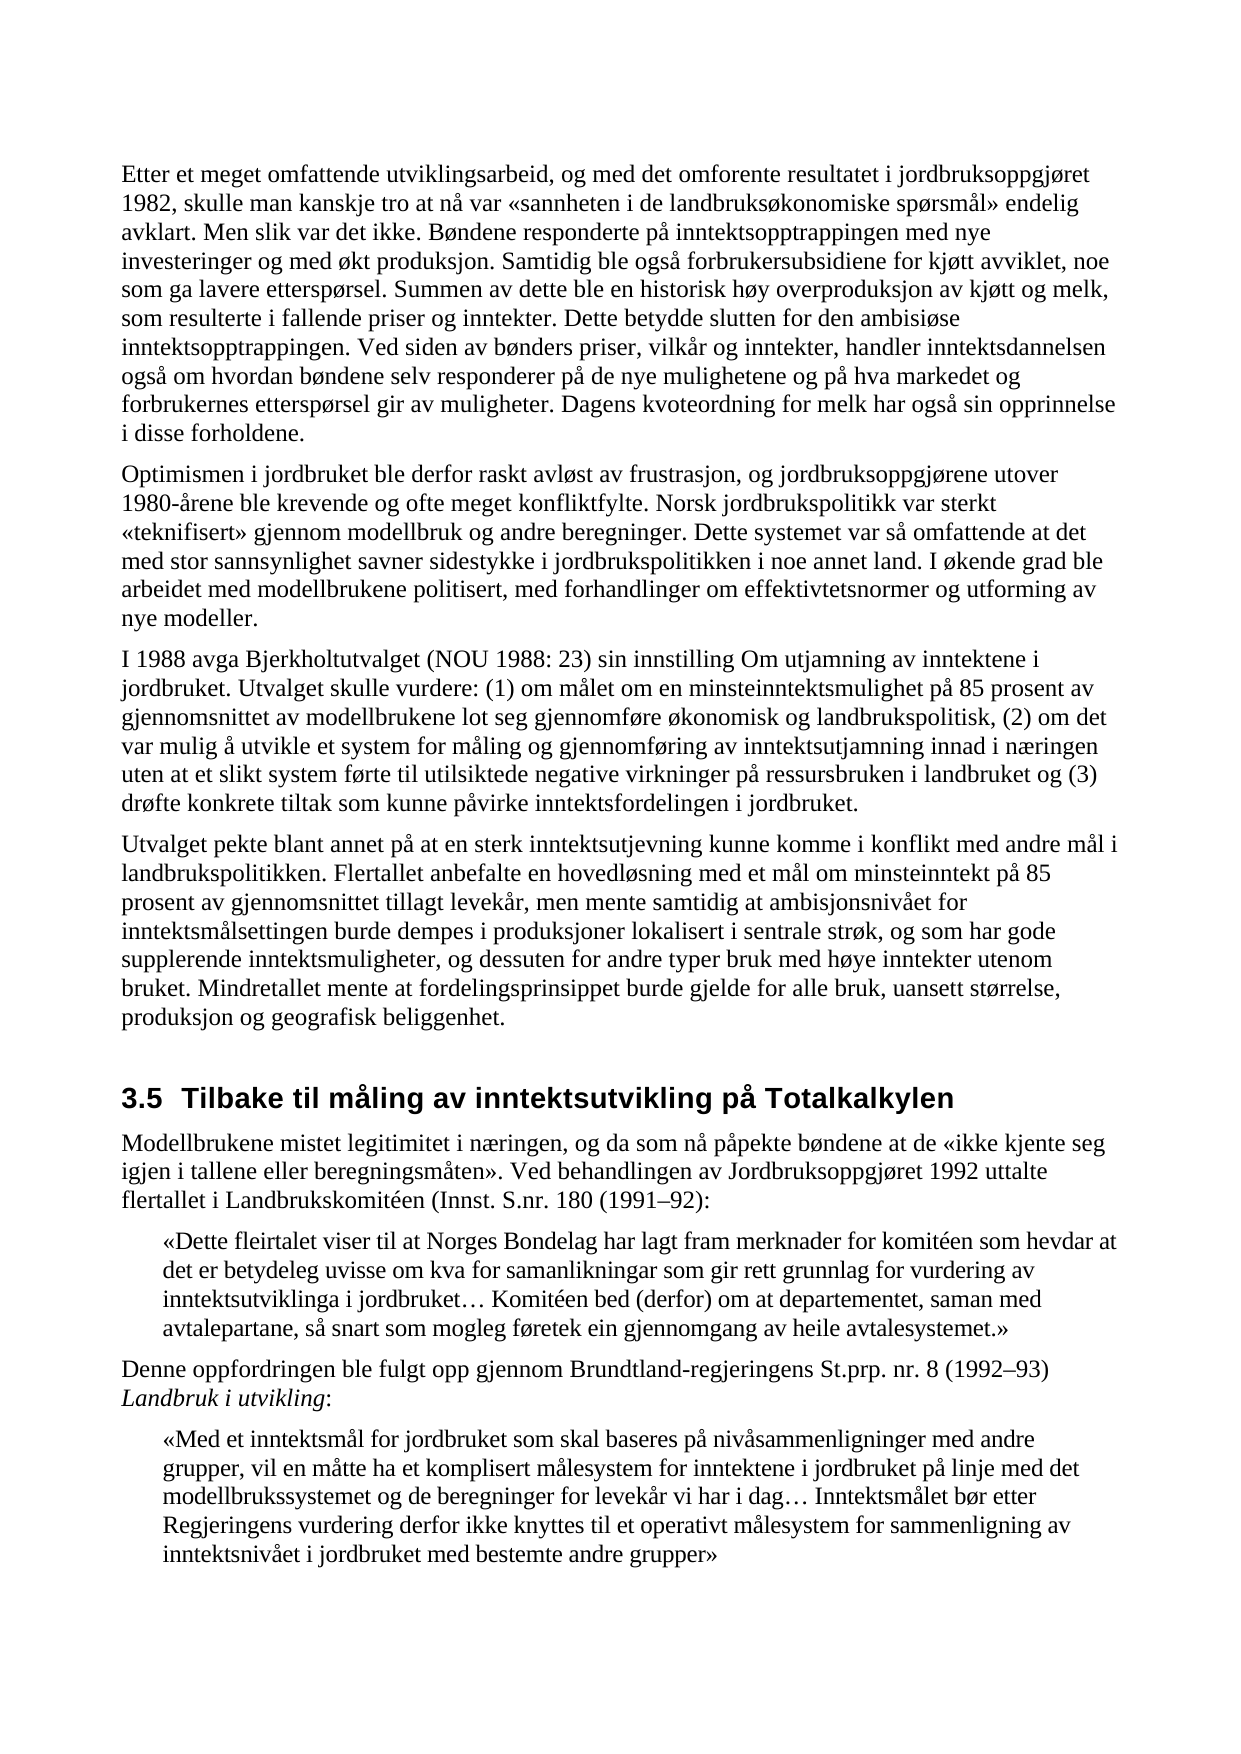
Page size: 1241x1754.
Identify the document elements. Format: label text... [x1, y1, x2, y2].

text Denne oppfordringen ble fulgt opp gjennom Brundtland-regjeringens St.prp. nr. 8 (1992–93) Landbruk i utvikling: [121, 1354, 1119, 1411]
text Optimismen i jordbruket ble derfor raskt avløst av frustrasjon, og jordbruksoppgjørene utover 1980-årene ble krevende og ofte meget konfliktfylte. Norsk jordbrukspolitikk var sterkt «teknifisert» gjennom modellbruk og andre beregninger. Dette systemet var så omfattende at det med stor sannsynlighet savner sidestykke i jordbrukspolitikken i noe annet land. I økende grad ble arbeidet med modellbrukene politisert, med forhandlinger om effektivtetsnormer og utforming av nye modeller. [121, 459, 1119, 632]
text «Dette fleirtalet viser til at Norges Bondelag har lagt fram merknader for komitéen som hevdar at det er betydeleg uvisse om kva for samanlikningar som gir rett grunnlag for vurdering av inntektsutviklinga i jordbruket… Komitéen bed (derfor) om at departementet, saman med avtalepartane, så snart som mogleg føretek ein gjennomgang av heile avtalesystemet.» [162, 1226, 1119, 1341]
text «Med et inntektsmål for jordbruket som skal baseres på nivåsammenligninger med andre grupper, vil en måtte ha et komplisert målesystem for inntektene i jordbruket på linje med det modellbrukssystemet og de beregninger for levekår vi har i dag… Inntektsmålet bør etter Regjeringens vurdering derfor ikke knyttes til et operativt målesystem for sammenligning av inntektsnivået i jordbruket med bestemte andre grupper» [162, 1424, 1119, 1568]
text I 1988 avga Bjerkholtutvalget (NOU 1988: 23) sin innstilling Om utjamning av inntektene i jordbruket. Utvalget skulle vurdere: (1) om målet om en minsteinntektsmulighet på 85 prosent av gjennomsnittet av modellbrukene lot seg gjennomføre økonomisk og landbrukspolitisk, (2) om det var mulig å utvikle et system for måling og gjennomføring av inntektsutjamning innad i næringen uten at et slikt system førte til utilsiktede negative virkninger på ressursbruken i landbruket og (3) drøfte konkrete tiltak som kunne påvirke inntektsfordelingen i jordbruket. [121, 644, 1119, 817]
text Utvalget pekte blant annet på at en sterk inntektsutjevning kunne komme i konflikt med andre mål i landbrukspolitikken. Flertallet anbefalte en hovedløsning med et mål om minsteinntekt på 85 prosent av gjennomsnittet tillagt levekår, men mente samtidig at ambisjonsnivået for inntektsmålsettingen burde dempes i produksjoner lokalisert i sentrale strøk, og som har gode supplerende inntektsmuligheter, og dessuten for andre typer bruk med høye inntekter utenom bruket. Mindretallet mente at fordelingsprinsippet burde gjelde for alle bruk, uansett størrelse, produksjon og geografisk beliggenhet. [121, 829, 1119, 1031]
text Modellbrukene mistet legitimitet i næringen, og da som nå påpekte bøndene at de «ikke kjente seg igjen i tallene eller beregningsmåten». Ved behandlingen av Jordbruksoppgjøret 1992 uttalte flertallet i Landbrukskomitéen (Innst. S.nr. 180 (1991–92): [121, 1128, 1119, 1214]
subtitle Tilbake til måling av inntektsutvikling på Totalkalkylen [121, 1081, 1119, 1114]
text Etter et meget omfattende utviklingsarbeid, og med det omforente resultatet i jordbruksoppgjøret 1982, skulle man kanskje tro at nå var «sannheten i de landbruksøkonomiske spørsmål» endelig avklart. Men slik var det ikke. Bøndene responderte på inntektsopptrappingen med nye investeringer og med økt produksjon. Samtidig ble også forbrukersubsidiene for kjøtt avviklet, noe som ga lavere etterspørsel. Summen av dette ble en historisk høy overproduksjon av kjøtt og melk, som resulterte i fallende priser og inntekter. Dette betydde slutten for den ambisiøse inntektsopptrappingen. Ved siden av bønders priser, vilkår og inntekter, handler inntektsdannelsen også om hvordan bøndene selv responderer på de nye mulighetene og på hva markedet og forbrukernes etterspørsel gir av muligheter. Dagens kvoteordning for melk har også sin opprinnelse i disse forholdene. [121, 159, 1119, 447]
